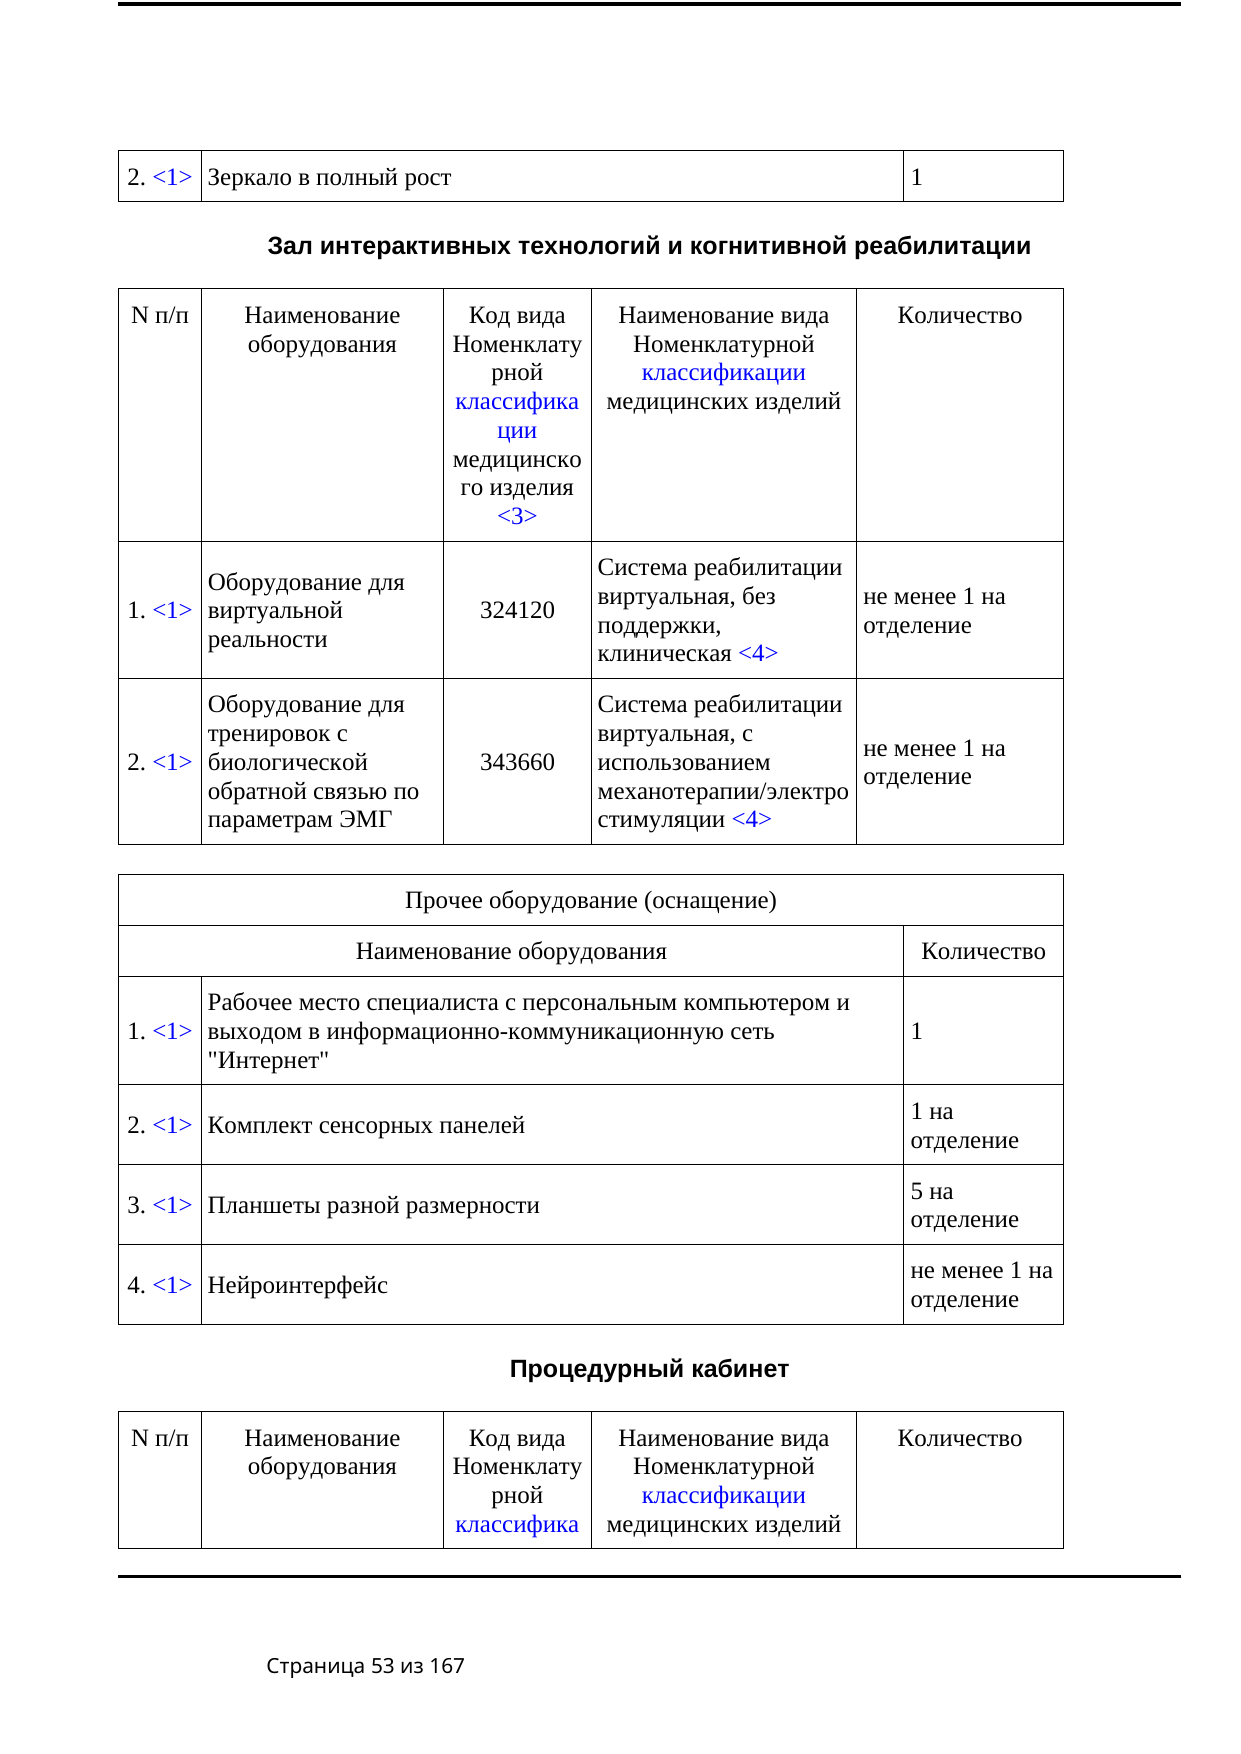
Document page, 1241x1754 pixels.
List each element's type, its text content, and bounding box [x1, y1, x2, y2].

table_cell 2. <1> [119, 151, 201, 201]
table_cell Количество [904, 926, 1063, 976]
table_cell 343660 [444, 679, 591, 844]
title Зал интерактивных технологий и когнитивной реабилитации [118, 231, 1181, 259]
table_cell Нейроинтерфейс [202, 1245, 903, 1324]
table_cell 1 на отделение [904, 1085, 1063, 1164]
table_cell Зеркало в полный рост [202, 151, 903, 201]
table_cell Наименование оборудования [119, 926, 903, 976]
table_cell Система реабилитации виртуальная, без поддержки, клиническая <4> [592, 542, 856, 678]
table_cell 5 на отделение [904, 1165, 1063, 1244]
table_cell 1. <1> [119, 977, 201, 1084]
table_cell 2. <1> [119, 1085, 201, 1164]
table_cell Система реабилитации виртуальная, с использованием механотерапии/электростимуляции <4> [592, 679, 856, 844]
table_cell 1. <1> [119, 542, 201, 678]
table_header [202, 1412, 443, 1548]
table_header Количество [857, 1412, 1063, 1548]
table_cell не менее 1 на отделение [857, 542, 1063, 678]
table_cell не менее 1 на отделение [904, 1245, 1063, 1324]
table_cell Рабочее место специалиста с персональным компьютером и выходом в информационно-коммуникационную сеть "Интернет" [202, 977, 903, 1084]
table_cell Оборудование для виртуальной реальности [202, 542, 443, 678]
table_cell 2. <1> [119, 679, 201, 844]
table_cell 324120 [444, 542, 591, 678]
table_cell не менее 1 на отделение [857, 679, 1063, 844]
table_header N п/п [119, 289, 201, 541]
table_cell Комплект сенсорных панелей [202, 1085, 903, 1164]
table_cell 1 [904, 151, 1063, 201]
table_header Код вида Номенклатурной классификации медицинского изделия <3> [444, 289, 591, 541]
table_header Наименование оборудования [202, 289, 443, 541]
table_cell 1 [904, 977, 1063, 1084]
table_header Наименование вида Номенклатурной классификации медицинских изделий [592, 289, 856, 541]
table_cell 3. <1> [119, 1165, 201, 1244]
table_header Количество [857, 289, 1063, 541]
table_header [592, 1412, 856, 1548]
table_header Прочее оборудование (оснащение) [119, 875, 1063, 925]
title Процедурный кабинет [118, 1353, 1181, 1382]
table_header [444, 1412, 591, 1548]
table_cell 4. <1> [119, 1245, 201, 1324]
table_cell Оборудование для тренировок с биологической обратной связью по параметрам ЭМГ [202, 679, 443, 844]
table_cell Планшеты разной размерности [202, 1165, 903, 1244]
table_header N п/п [119, 1412, 201, 1548]
